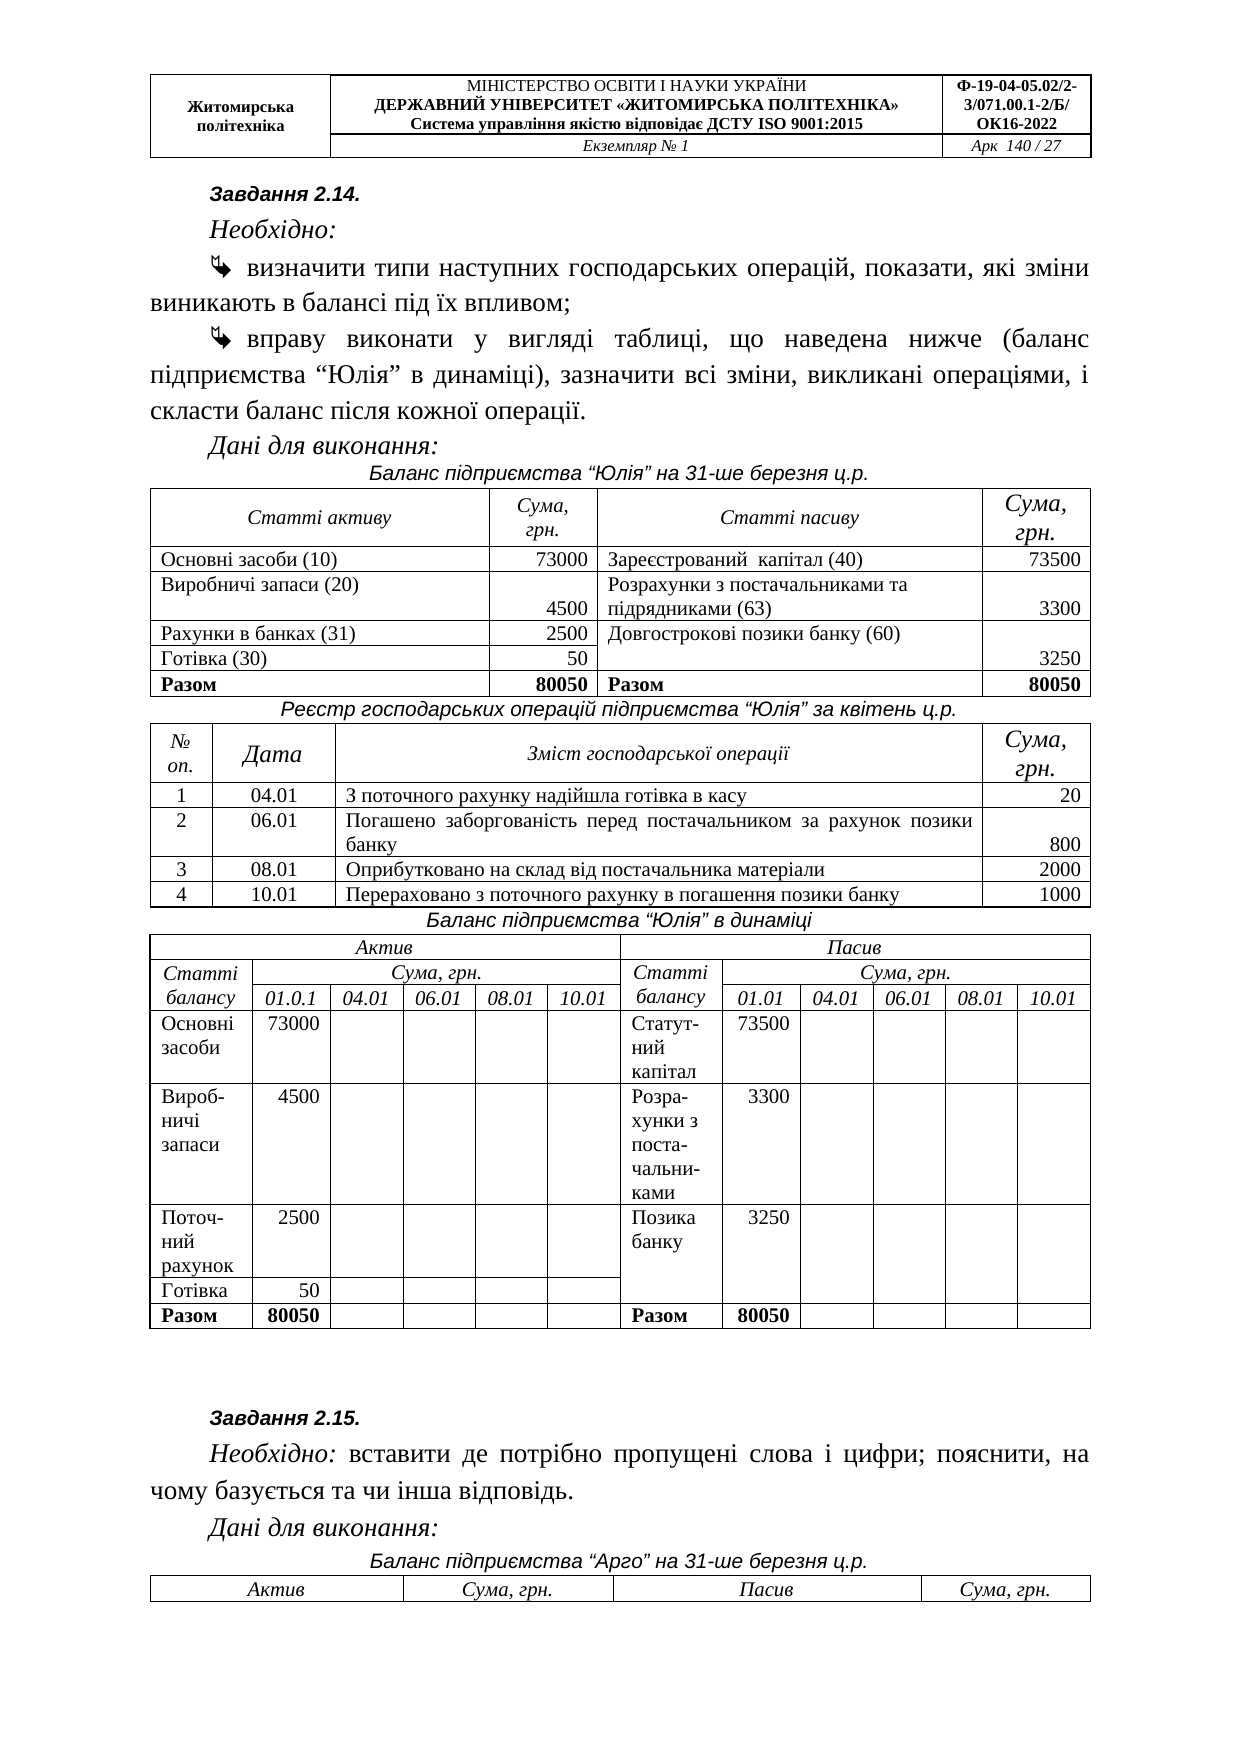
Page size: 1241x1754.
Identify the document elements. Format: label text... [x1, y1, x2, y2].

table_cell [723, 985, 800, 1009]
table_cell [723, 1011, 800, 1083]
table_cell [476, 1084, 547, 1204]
text Дані для виконання: [150, 1511, 1090, 1542]
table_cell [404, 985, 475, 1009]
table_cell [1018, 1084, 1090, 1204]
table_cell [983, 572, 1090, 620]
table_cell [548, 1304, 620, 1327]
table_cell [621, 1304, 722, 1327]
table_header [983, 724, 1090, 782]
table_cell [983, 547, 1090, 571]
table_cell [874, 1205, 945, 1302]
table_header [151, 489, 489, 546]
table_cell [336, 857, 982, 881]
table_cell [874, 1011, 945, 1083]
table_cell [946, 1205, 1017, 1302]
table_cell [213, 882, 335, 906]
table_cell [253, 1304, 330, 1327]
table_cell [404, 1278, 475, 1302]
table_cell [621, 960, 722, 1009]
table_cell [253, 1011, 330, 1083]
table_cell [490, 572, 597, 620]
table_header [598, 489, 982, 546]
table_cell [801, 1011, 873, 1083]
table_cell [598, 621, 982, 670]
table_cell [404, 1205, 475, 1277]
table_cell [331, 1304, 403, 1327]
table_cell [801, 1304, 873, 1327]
text Баланс підприємства “Юлія” в динаміці [150, 908, 1090, 931]
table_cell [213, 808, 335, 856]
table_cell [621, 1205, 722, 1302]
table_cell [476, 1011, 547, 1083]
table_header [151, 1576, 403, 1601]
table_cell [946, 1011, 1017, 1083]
text Баланс підприємства “Арго” на 31-ше березня ц.р. [150, 1549, 1090, 1573]
text Баланс підприємства “Юлія” на 31-ше березня ц.р. [150, 461, 1090, 484]
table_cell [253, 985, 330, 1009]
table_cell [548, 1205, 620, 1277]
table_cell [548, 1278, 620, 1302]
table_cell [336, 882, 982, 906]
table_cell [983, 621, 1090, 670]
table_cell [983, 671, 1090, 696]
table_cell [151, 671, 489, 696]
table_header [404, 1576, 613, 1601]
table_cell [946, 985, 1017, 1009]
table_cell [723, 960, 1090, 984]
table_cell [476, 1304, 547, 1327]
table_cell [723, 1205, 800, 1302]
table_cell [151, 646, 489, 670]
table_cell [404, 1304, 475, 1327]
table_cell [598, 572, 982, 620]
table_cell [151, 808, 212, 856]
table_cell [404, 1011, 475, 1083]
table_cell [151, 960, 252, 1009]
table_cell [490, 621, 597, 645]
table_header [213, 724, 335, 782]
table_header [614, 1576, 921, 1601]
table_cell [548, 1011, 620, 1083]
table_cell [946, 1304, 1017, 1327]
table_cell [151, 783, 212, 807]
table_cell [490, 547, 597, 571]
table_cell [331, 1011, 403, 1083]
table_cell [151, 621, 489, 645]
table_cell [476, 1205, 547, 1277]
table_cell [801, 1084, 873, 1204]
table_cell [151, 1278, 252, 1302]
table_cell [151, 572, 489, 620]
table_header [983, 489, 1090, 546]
text Завдання 2.15. [150, 1406, 1090, 1429]
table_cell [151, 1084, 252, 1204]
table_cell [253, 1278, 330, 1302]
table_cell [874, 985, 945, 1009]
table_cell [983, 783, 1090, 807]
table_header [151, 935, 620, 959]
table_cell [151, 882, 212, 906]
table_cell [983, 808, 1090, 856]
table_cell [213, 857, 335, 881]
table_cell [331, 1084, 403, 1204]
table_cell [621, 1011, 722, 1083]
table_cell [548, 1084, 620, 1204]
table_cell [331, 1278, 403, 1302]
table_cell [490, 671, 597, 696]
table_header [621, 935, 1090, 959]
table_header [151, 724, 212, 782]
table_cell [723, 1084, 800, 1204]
text Дані для виконання: [150, 429, 1090, 461]
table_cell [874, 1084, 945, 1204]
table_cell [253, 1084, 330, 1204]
text Реєстр господарських операцій підприємства “Юлія” за квітень ц.р. [150, 697, 1090, 721]
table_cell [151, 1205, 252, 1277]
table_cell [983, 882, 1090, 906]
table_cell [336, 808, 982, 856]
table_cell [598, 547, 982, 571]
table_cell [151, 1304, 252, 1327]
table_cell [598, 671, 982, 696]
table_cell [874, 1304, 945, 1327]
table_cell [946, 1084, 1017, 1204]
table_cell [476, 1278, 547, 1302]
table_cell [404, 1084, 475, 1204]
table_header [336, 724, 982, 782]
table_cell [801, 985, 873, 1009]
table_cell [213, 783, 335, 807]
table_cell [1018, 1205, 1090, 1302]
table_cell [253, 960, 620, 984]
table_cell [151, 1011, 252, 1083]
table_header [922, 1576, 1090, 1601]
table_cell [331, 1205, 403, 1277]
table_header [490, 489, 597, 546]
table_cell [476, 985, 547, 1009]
text Необхідно: [150, 213, 1090, 244]
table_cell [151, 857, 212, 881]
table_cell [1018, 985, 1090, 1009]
list вправу виконати у вигляді таблиці, що наведена нижче (баланс підприємства “Юлія” в динаміці), зазначити всі зміни, викликані операціями, і скласти баланс після кожної операції. [150, 322, 1090, 425]
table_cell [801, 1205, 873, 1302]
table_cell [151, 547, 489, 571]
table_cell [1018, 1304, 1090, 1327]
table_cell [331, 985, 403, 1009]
text Завдання 2.14. [150, 182, 1090, 206]
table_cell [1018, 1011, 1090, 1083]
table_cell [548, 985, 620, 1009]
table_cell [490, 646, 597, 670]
list визначити типи наступних господарських операцій, показати, які зміни виникають в балансі під їх впливом; [150, 251, 1090, 318]
text Необхідно: вставити де потрібно пропущені слова і цифри; пояснити, на чому базується та чи інша відповідь. [150, 1437, 1090, 1505]
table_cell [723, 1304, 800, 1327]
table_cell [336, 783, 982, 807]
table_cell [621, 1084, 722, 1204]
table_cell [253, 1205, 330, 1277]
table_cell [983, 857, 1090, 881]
